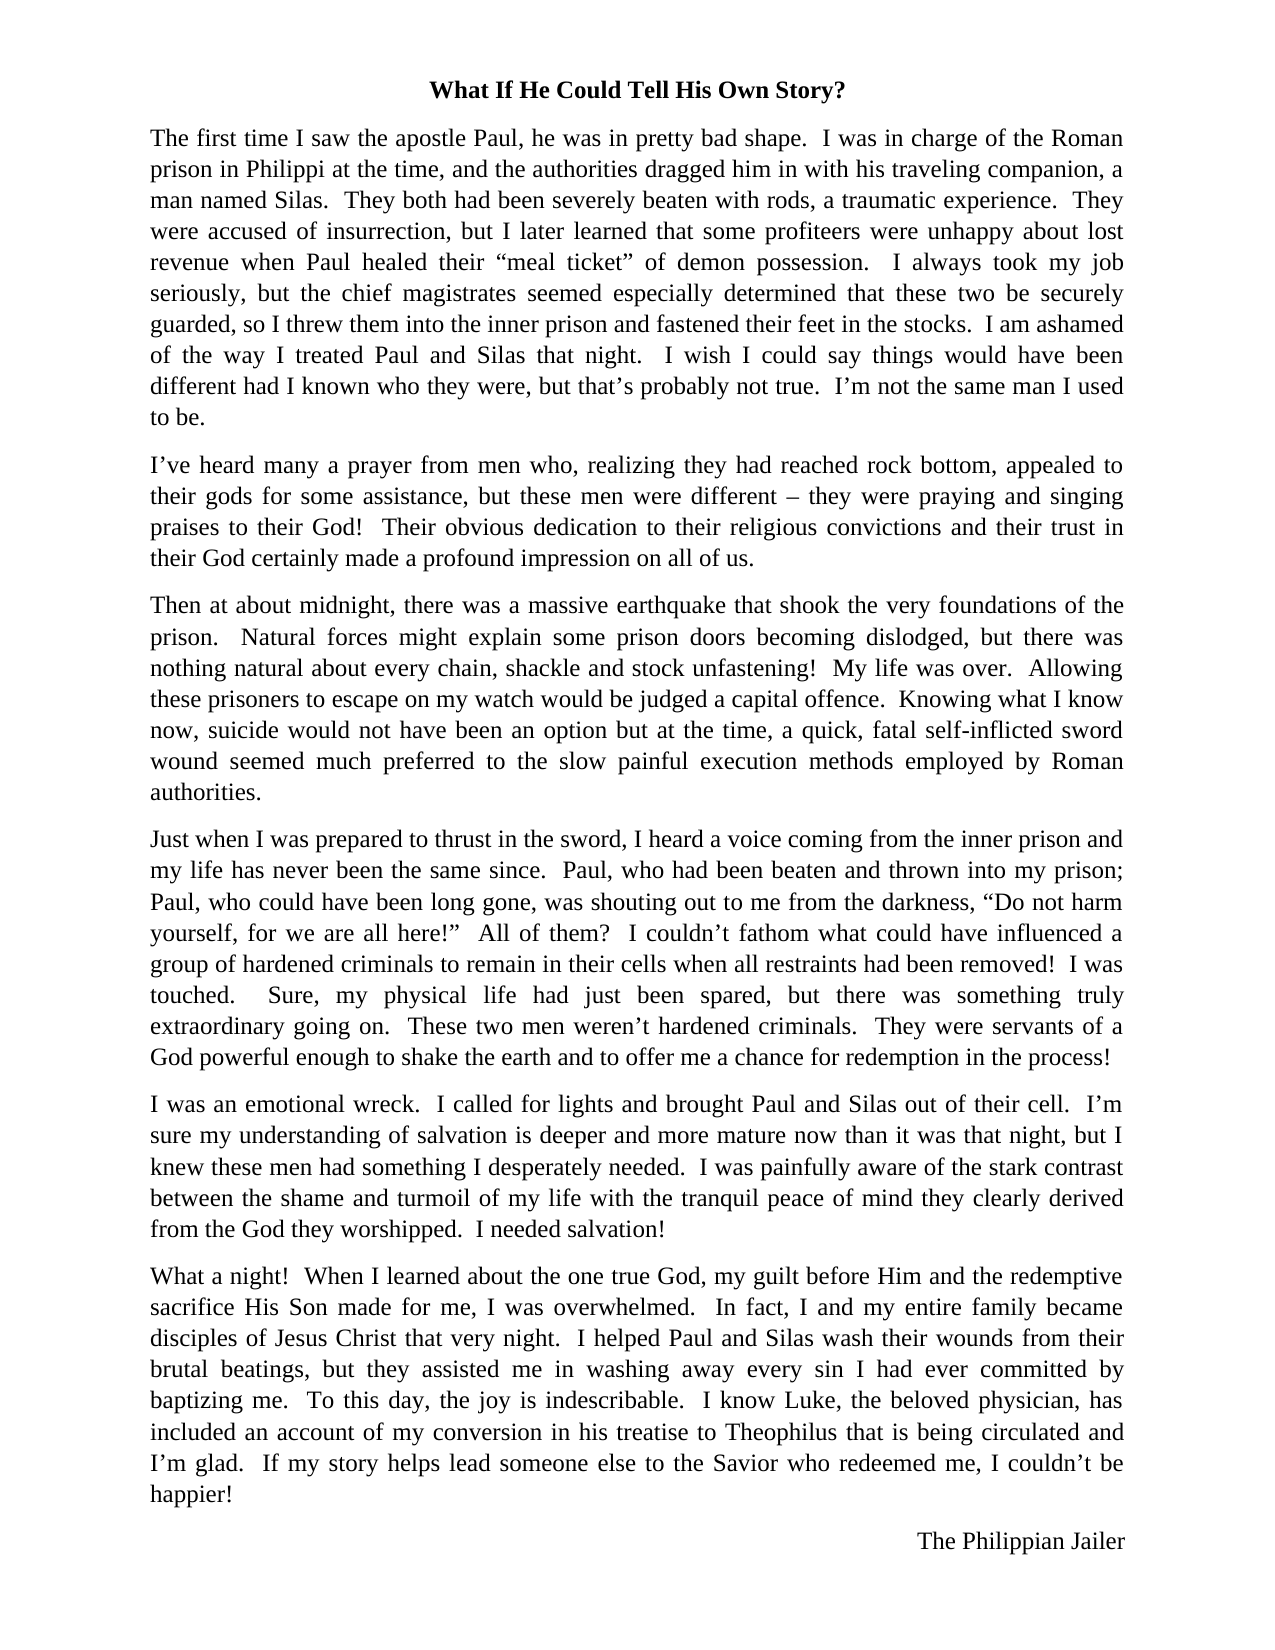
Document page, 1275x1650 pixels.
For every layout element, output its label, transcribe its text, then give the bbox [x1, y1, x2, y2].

text The first time I saw the apostle Paul, he was in pretty bad shape. I was in charge of the Roman prison in Philippi at the time, and the authorities dragged him in with his traveling companion, a man named Silas. They both had been severely beaten with rods, a traumatic experience. They were accused of insurrection, but I later learned that some profiteers were unhappy about lost revenue when Paul healed their “meal ticket” of demon possession. I always took my job seriously, but the chief magistrates seemed especially determined that these two be securely guarded, so I threw them into the inner prison and fastened their feet in the stocks. I am ashamed of the way I treated Paul and Silas that night. I wish I could say things would have been different had I known who they were, but that’s probably not true. I’m not the same man I used to be. [150, 123, 1125, 431]
text I was an emotional wreck. I called for lights and brought Paul and Silas out of their cell. I’m sure my understanding of salvation is deeper and more mature now than it was that night, but I knew these men had something I desperately needed. I was painfully aware of the stark contrast between the shame and turmoil of my life with the tranquil peace of mind they clearly derived from the God they worshipped. I needed salvation! [150, 1089, 1125, 1242]
text Then at about midnight, there was a massive earthquake that shook the very foundations of the prison. Natural forces might explain some prison doors becoming dislodged, but there was nothing natural about every chain, shackle and stock unfastening! My life was over. Allowing these prisoners to escape on my watch would be judged a capital offence. Knowing what I know now, suicide would not have been an option but at the time, a quick, fatal self-inflicted sword wound seemed much preferred to the slow painful execution methods employed by Roman authorities. [150, 591, 1125, 806]
text Just when I was prepared to thrust in the sword, I heard a voice coming from the inner prison and my life has never been the same since. Paul, who had been beaten and thrown into my prison; Paul, who could have been long gone, was shouting out to me from the darkness, “Do not harm yourself, for we are all here!” All of them? I couldn’t fathom what could have influenced a group of hardened criminals to remain in their cells when all restraints had been removed! I was touched. Sure, my physical life had just been spared, but there was something truly extraordinary going on. These two men weren’t hardened criminals. They were servants of a God powerful enough to shake the earth and to offer me a chance for redemption in the process! [150, 824, 1125, 1071]
text What If He Could Tell His Own Story? [150, 75, 1125, 104]
text The Philippian Jailer [150, 1526, 1125, 1555]
text What a night! When I learned about the one true God, my guilt before Him and the redemptive sacrifice His Son made for me, I was overwhelmed. In fact, I and my entire family became disciples of Jesus Christ that very night. I helped Paul and Silas wash their wounds from their brutal beatings, but they assisted me in washing away every sin I had ever committed by baptizing me. To this day, the joy is indescribable. I know Luke, the beloved physician, has included an account of my conversion in his treatise to Theophilus that is being circulated and I’m glad. If my story helps lead someone else to the Savior who redeemed me, I couldn’t be happier! [150, 1261, 1125, 1507]
text I’ve heard many a prayer from men who, realizing they had reached rock bottom, appealed to their gods for some assistance, but these men were different – they were praying and singing praises to their God! Their obvious dedication to their religious convictions and their trust in their God certainly made a profound impression on all of us. [150, 450, 1125, 572]
